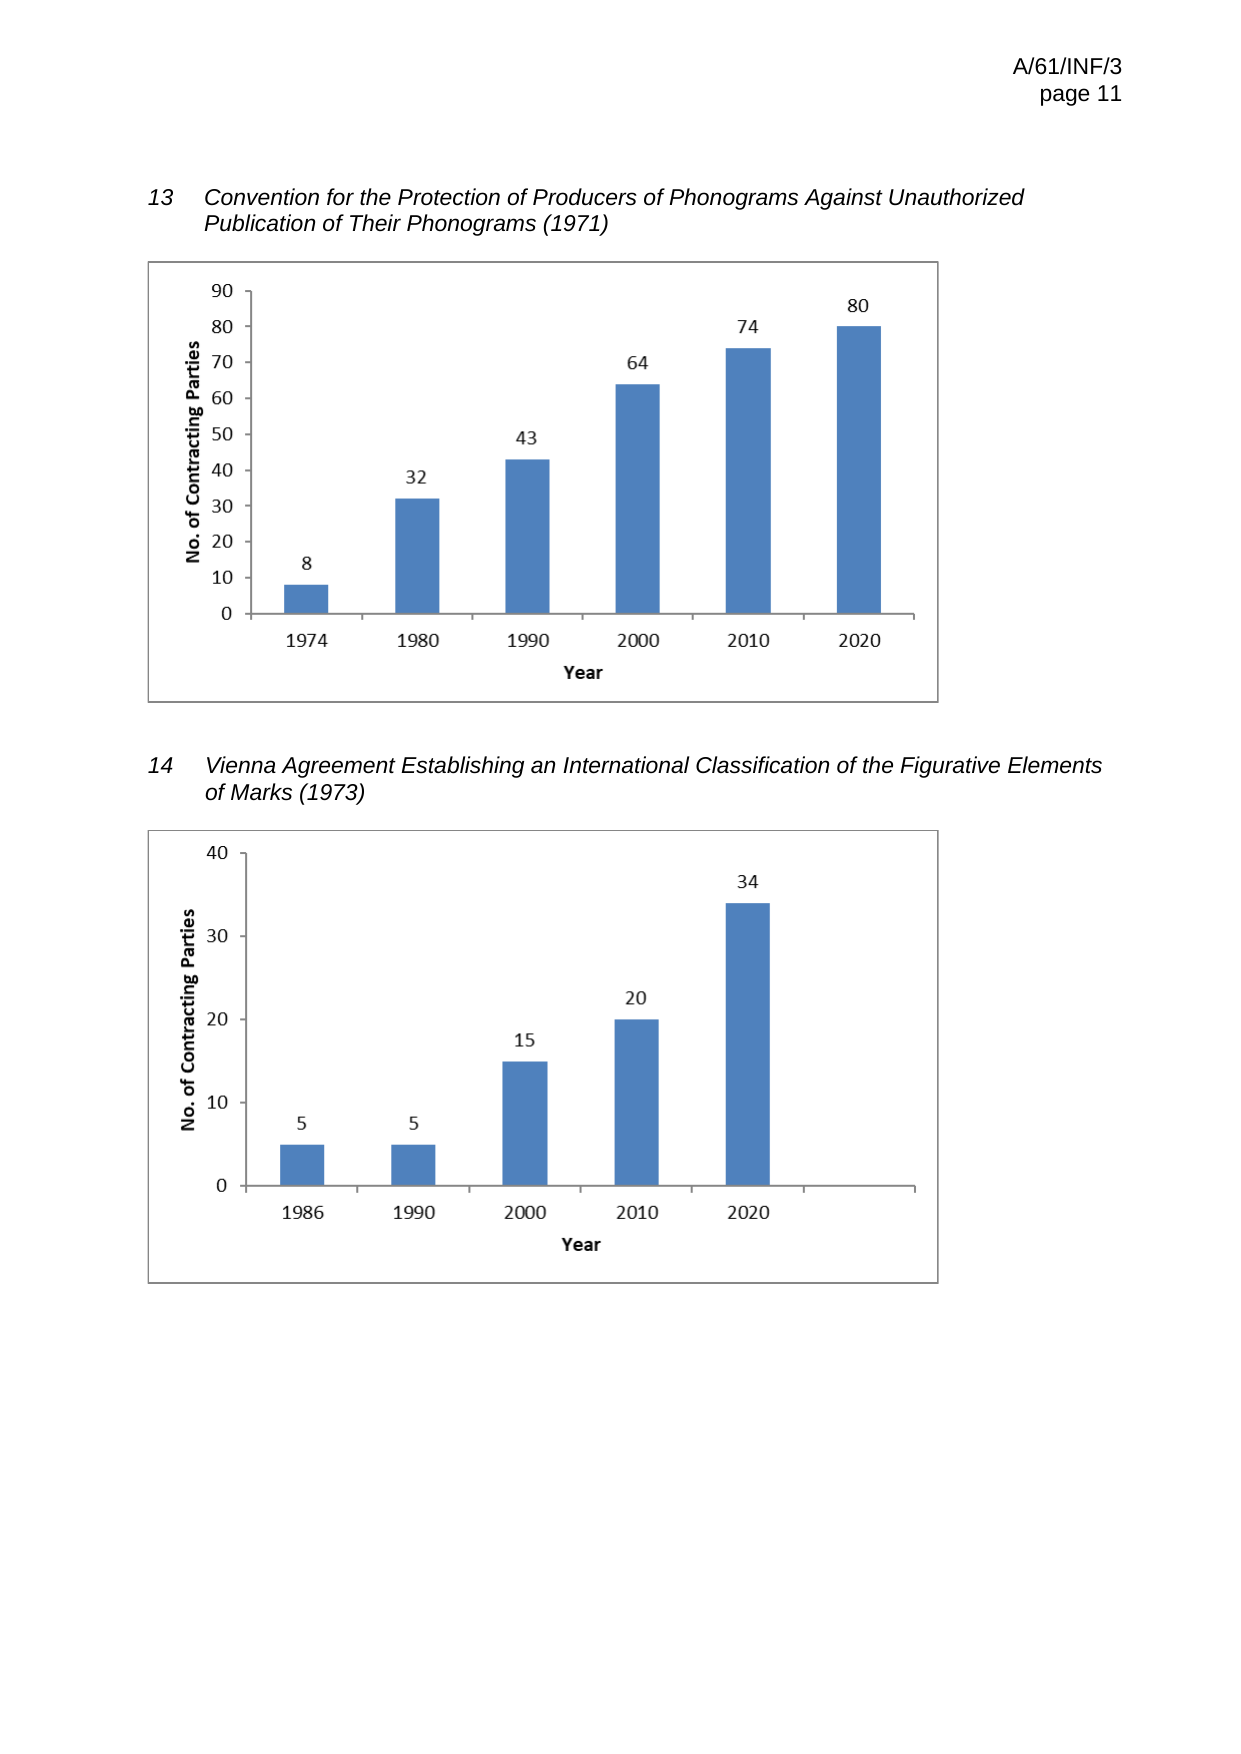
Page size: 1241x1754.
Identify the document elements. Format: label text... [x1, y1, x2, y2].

subtitle Convention for the Protection of Producers of Phonograms Against Unauthorized Publication of Their Phonograms (1971) [148, 183, 1122, 236]
picture [147, 830, 939, 1284]
picture [147, 261, 939, 703]
subtitle Vienna Agreement Establishing an International Classification of the Figurative Elements of Marks (1973) [148, 752, 1122, 805]
